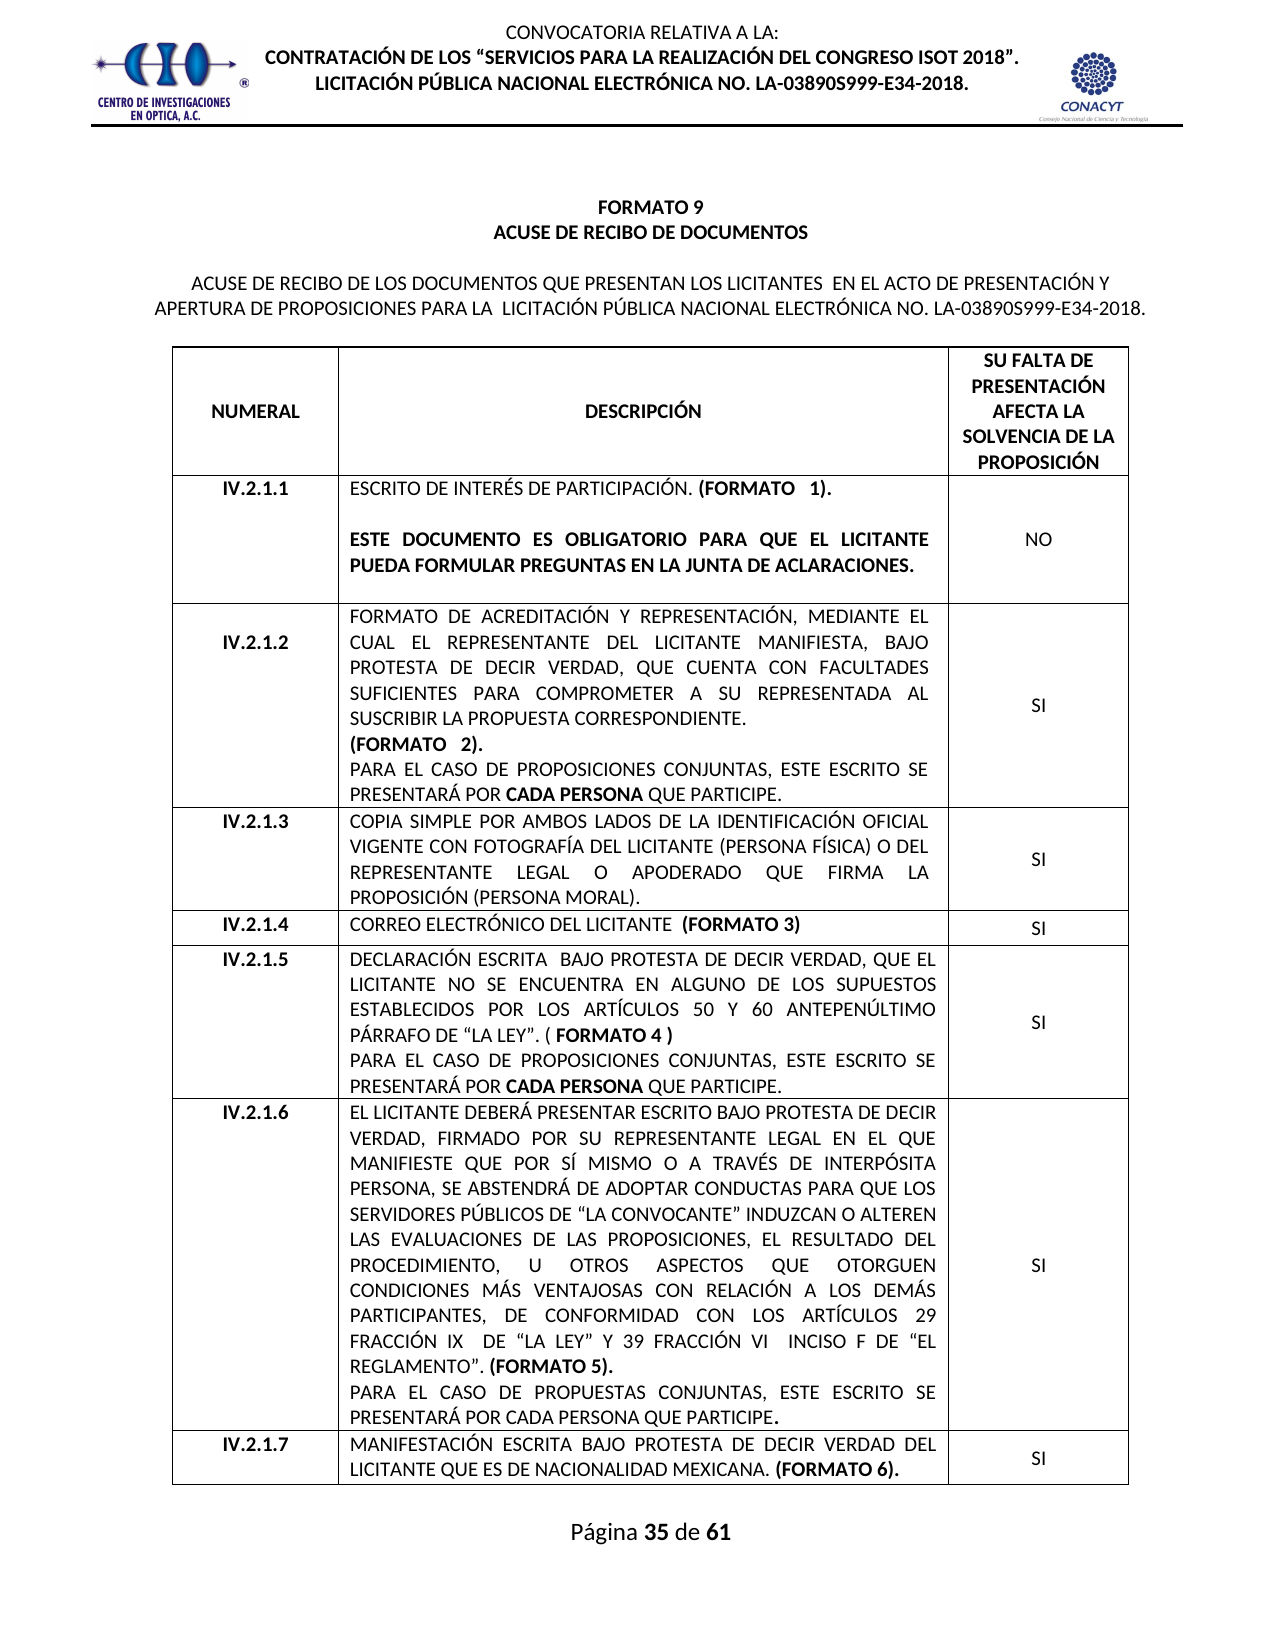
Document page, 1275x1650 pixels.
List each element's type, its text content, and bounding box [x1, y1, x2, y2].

table_cell SI [949, 911, 1128, 945]
table_cell SI [949, 1099, 1128, 1430]
table_cell SI [949, 946, 1128, 1098]
table_cell FORMATO DE ACREDITACIÓN Y REPRESENTACIÓN, MEDIANTE EL CUAL EL REPRESENTANTE DEL LICITANTE MANIFIESTA, BAJO PROTESTA DE DECIR VERDAD, QUE CUENTA CON FACULTADES SUFICIENTES PARA COMPROMETER A SU REPRESENTADA AL SUSCRIBIR LA PROPUESTA CORRESPONDIENTE. (FORMATO 2). PARA EL CASO DE PROPOSICIONES CONJUNTAS, ESTE ESCRITO SE PRESENTARÁ POR CADA PERSONA QUE PARTICIPE. [339, 604, 948, 807]
table_cell IV.2.1.7 [173, 1431, 338, 1484]
table_cell IV.2.1.1 [173, 476, 338, 603]
table_cell SI [949, 1431, 1128, 1484]
table_cell IV.2.1.2 [173, 604, 338, 807]
text ACUSE DE RECIBO DE DOCUMENTOS [150, 219, 1152, 245]
table_cell IV.2.1.3 [173, 808, 338, 910]
table_cell CORREO ELECTRÓNICO DEL LICITANTE (FORMATO 3) [339, 911, 948, 945]
table_cell NO [949, 476, 1128, 603]
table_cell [339, 1431, 948, 1484]
table_cell IV.2.1.4 [173, 911, 338, 945]
table_cell EL LICITANTE DEBERÁ PRESENTAR ESCRITO BAJO PROTESTA DE DECIR VERDAD, FIRMADO POR SU REPRESENTANTE LEGAL EN EL QUE MANIFIESTE QUE POR SÍ MISMO O A TRAVÉS DE INTERPÓSITA PERSONA, SE ABSTENDRÁ DE ADOPTAR CONDUCTAS PARA QUE LOS SERVIDORES PÚBLICOS DE “LA CONVOCANTE” INDUZCAN O ALTEREN LAS EVALUACIONES DE LAS PROPOSICIONES, EL RESULTADO DEL PROCEDIMIENTO, U OTROS ASPECTOS QUE OTORGUEN CONDICIONES MÁS VENTAJOSAS CON RELACIÓN A LOS DEMÁS PARTICIPANTES, DE CONFORMIDAD CON LOS ARTÍCULOS 29 FRACCIÓN IX DE “LA LEY” Y 39 FRACCIÓN VI INCISO F DE “EL REGLAMENTO”. (FORMATO 5). PARA EL CASO DE PROPUESTAS CONJUNTAS, ESTE ESCRITO SE PRESENTARÁ POR CADA PERSONA QUE PARTICIPE. [339, 1099, 948, 1430]
text ACUSE DE RECIBO DE LOS DOCUMENTOS QUE PRESENTAN LOS LICITANTES EN EL ACTO DE PRESENTACIÓN Y APERTURA DE PROPOSICIONES PARA LA LICITACIÓN PÚBLICA NACIONAL ELECTRÓNICA NO. LA-03890S999-E34-2018. [150, 270, 1152, 321]
table_header DESCRIPCIÓN [339, 348, 948, 474]
table_cell IV.2.1.6 [173, 1099, 338, 1430]
table_cell SI [949, 808, 1128, 910]
table_cell ESCRITO DE INTERÉS DE PARTICIPACIÓN. (FORMATO 1). ESTE DOCUMENTO ES OBLIGATORIO PARA QUE EL LICITANTE PUEDA FORMULAR PREGUNTAS EN LA JUNTA DE ACLARACIONES. [339, 476, 948, 603]
table_cell DECLARACIÓN ESCRITA BAJO PROTESTA DE DECIR VERDAD, QUE EL LICITANTE NO SE ENCUENTRA EN ALGUNO DE LOS SUPUESTOS ESTABLECIDOS POR LOS ARTÍCULOS 50 Y 60 ANTEPENÚLTIMO PÁRRAFO DE “LA LEY”. ( FORMATO 4 ) PARA EL CASO DE PROPOSICIONES CONJUNTAS, ESTE ESCRITO SE PRESENTARÁ POR CADA PERSONA QUE PARTICIPE. [339, 946, 948, 1098]
table_header NUMERAL [173, 348, 338, 474]
text FORMATO 9 [150, 194, 1152, 219]
picture [91, 41, 249, 122]
table_cell IV.2.1.5 [173, 946, 338, 1098]
table_cell SI [949, 604, 1128, 807]
picture [1036, 52, 1149, 122]
table_header SU FALTA DE PRESENTACIÓN AFECTA LA SOLVENCIA DE LA PROPOSICIÓN [949, 348, 1128, 474]
table_cell COPIA SIMPLE POR AMBOS LADOS DE LA IDENTIFICACIÓN OFICIAL VIGENTE CON FOTOGRAFÍA DEL LICITANTE (PERSONA FÍSICA) O DEL REPRESENTANTE LEGAL O APODERADO QUE FIRMA LA PROPOSICIÓN (PERSONA MORAL). [339, 808, 948, 910]
